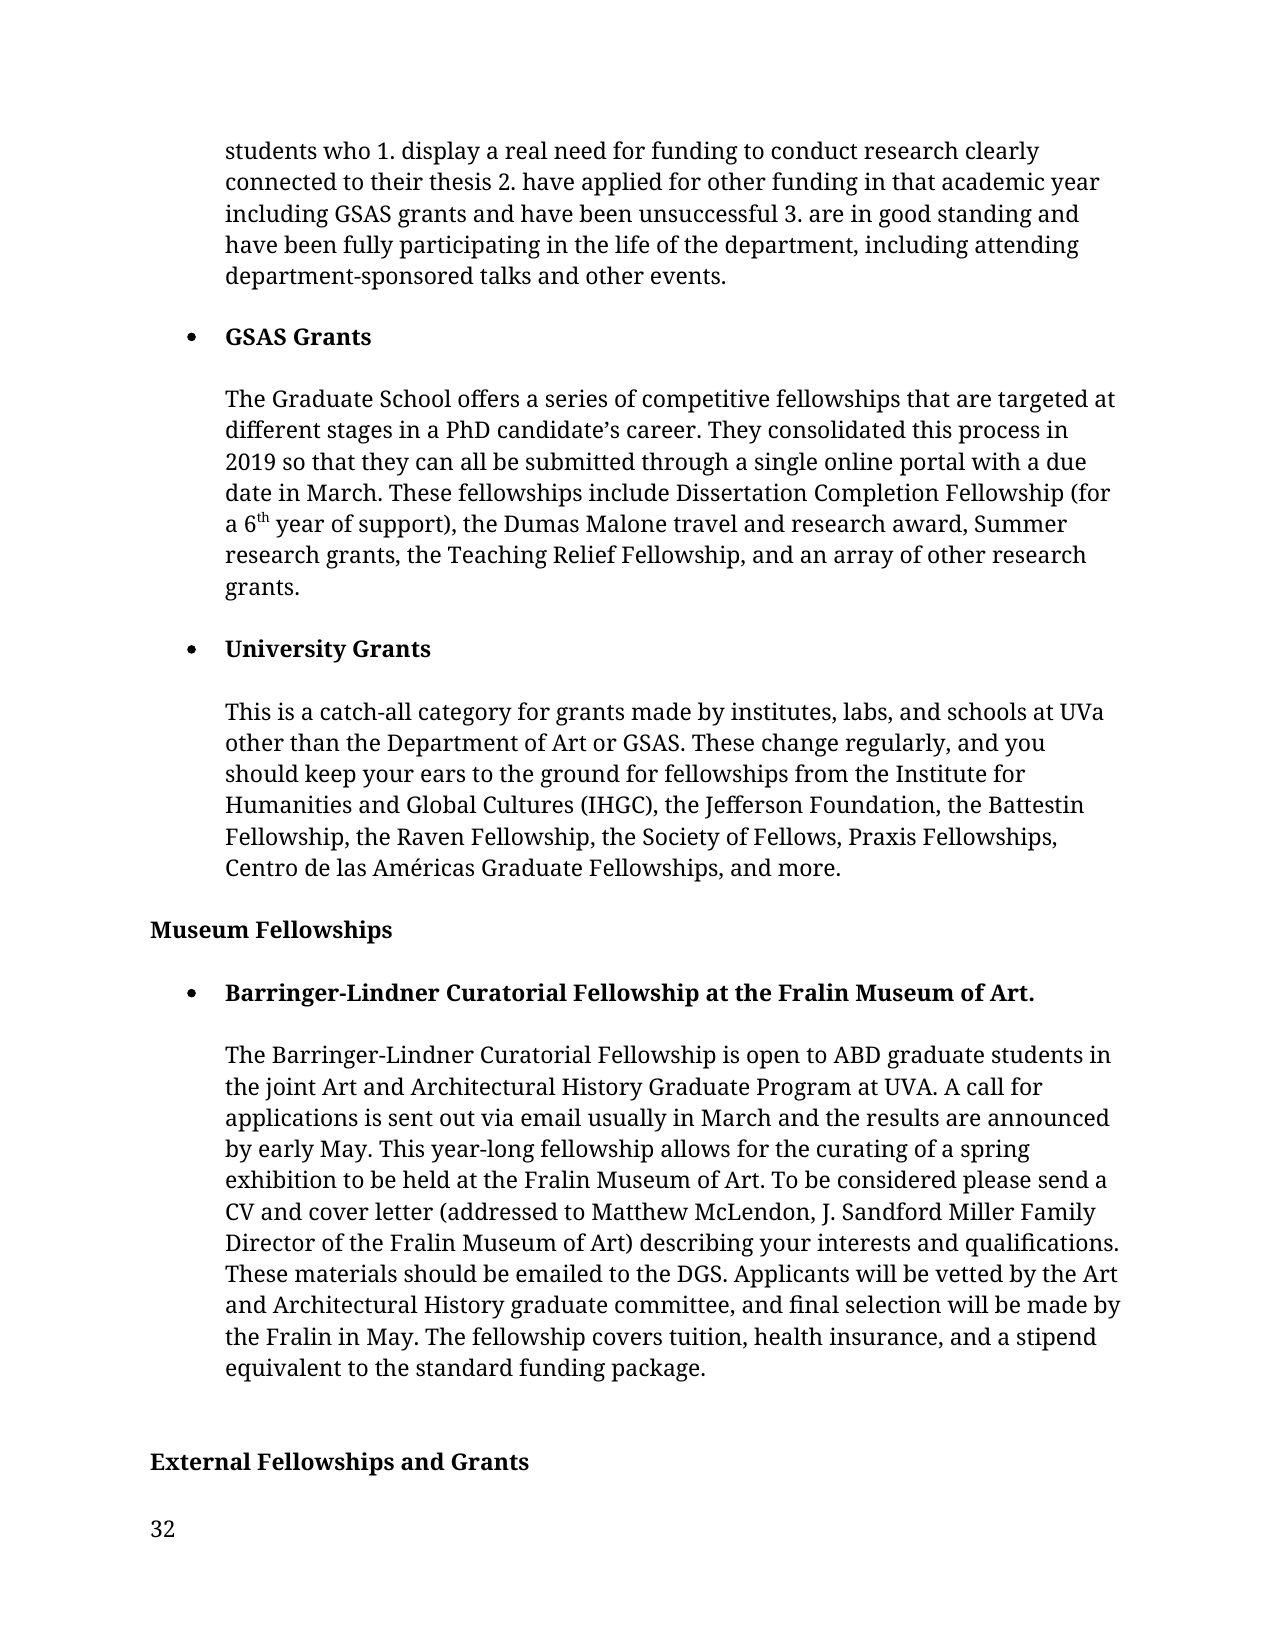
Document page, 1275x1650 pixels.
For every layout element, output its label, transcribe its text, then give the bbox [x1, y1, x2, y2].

list The Barringer-Lindner Curatorial Fellowship is open to ABD graduate students in the joint Art and Architectural History Graduate Program at UVA. A call for applications is sent out via email usually in March and the results are announced by early May. This year-long fellowship allows for the curating of a spring exhibition to be held at the Fralin Museum of Art. To be considered please send a CV and cover letter (addressed to Matthew McLendon, J. Sandford Miller Family Director of the Fralin Museum of Art) describing your interests and qualifications. These materials should be emailed to the DGS. Applicants will be vetted by the Art and Architectural History graduate committee, and final selection will be made by the Fralin in May. The fellowship covers tuition, health insurance, and a stipend equivalent to the standard funding package. [225, 1039, 1125, 1383]
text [225, 135, 1125, 291]
text This is a catch-all category for grants made by institutes, labs, and schools at UVa other than the Department of Art or GSAS. These change regularly, and you should keep your ears to the ground for fellowships from the Institute for Humanities and Global Cultures (IHGC), the Jefferson Foundation, the Battestin Fellowship, the Raven Fellowship, the Society of Fellows, Praxis Fellowships, Centro de las Américas Graduate Fellowships, and more. [225, 695, 1125, 883]
list GSAS Grants [187, 320, 1125, 352]
text Museum Fellowships [150, 914, 1125, 945]
list University Grants [187, 633, 1125, 664]
list The Graduate School offers a series of competitive fellowships that are targeted at different stages in a PhD candidate’s career. They consolidated this process in 2019 so that they can all be submitted through a single online portal with a due date in March. These fellowships include Dissertation Completion Fellowship (for a 6th year of support), the Dumas Malone travel and research award, Summer research grants, the Teaching Relief Fellowship, and an array of other research grants. [225, 383, 1125, 602]
list Barringer-Lindner Curatorial Fellowship at the Fralin Museum of Art. [187, 977, 1125, 1008]
text External Fellowships and Grants [150, 1445, 1125, 1477]
